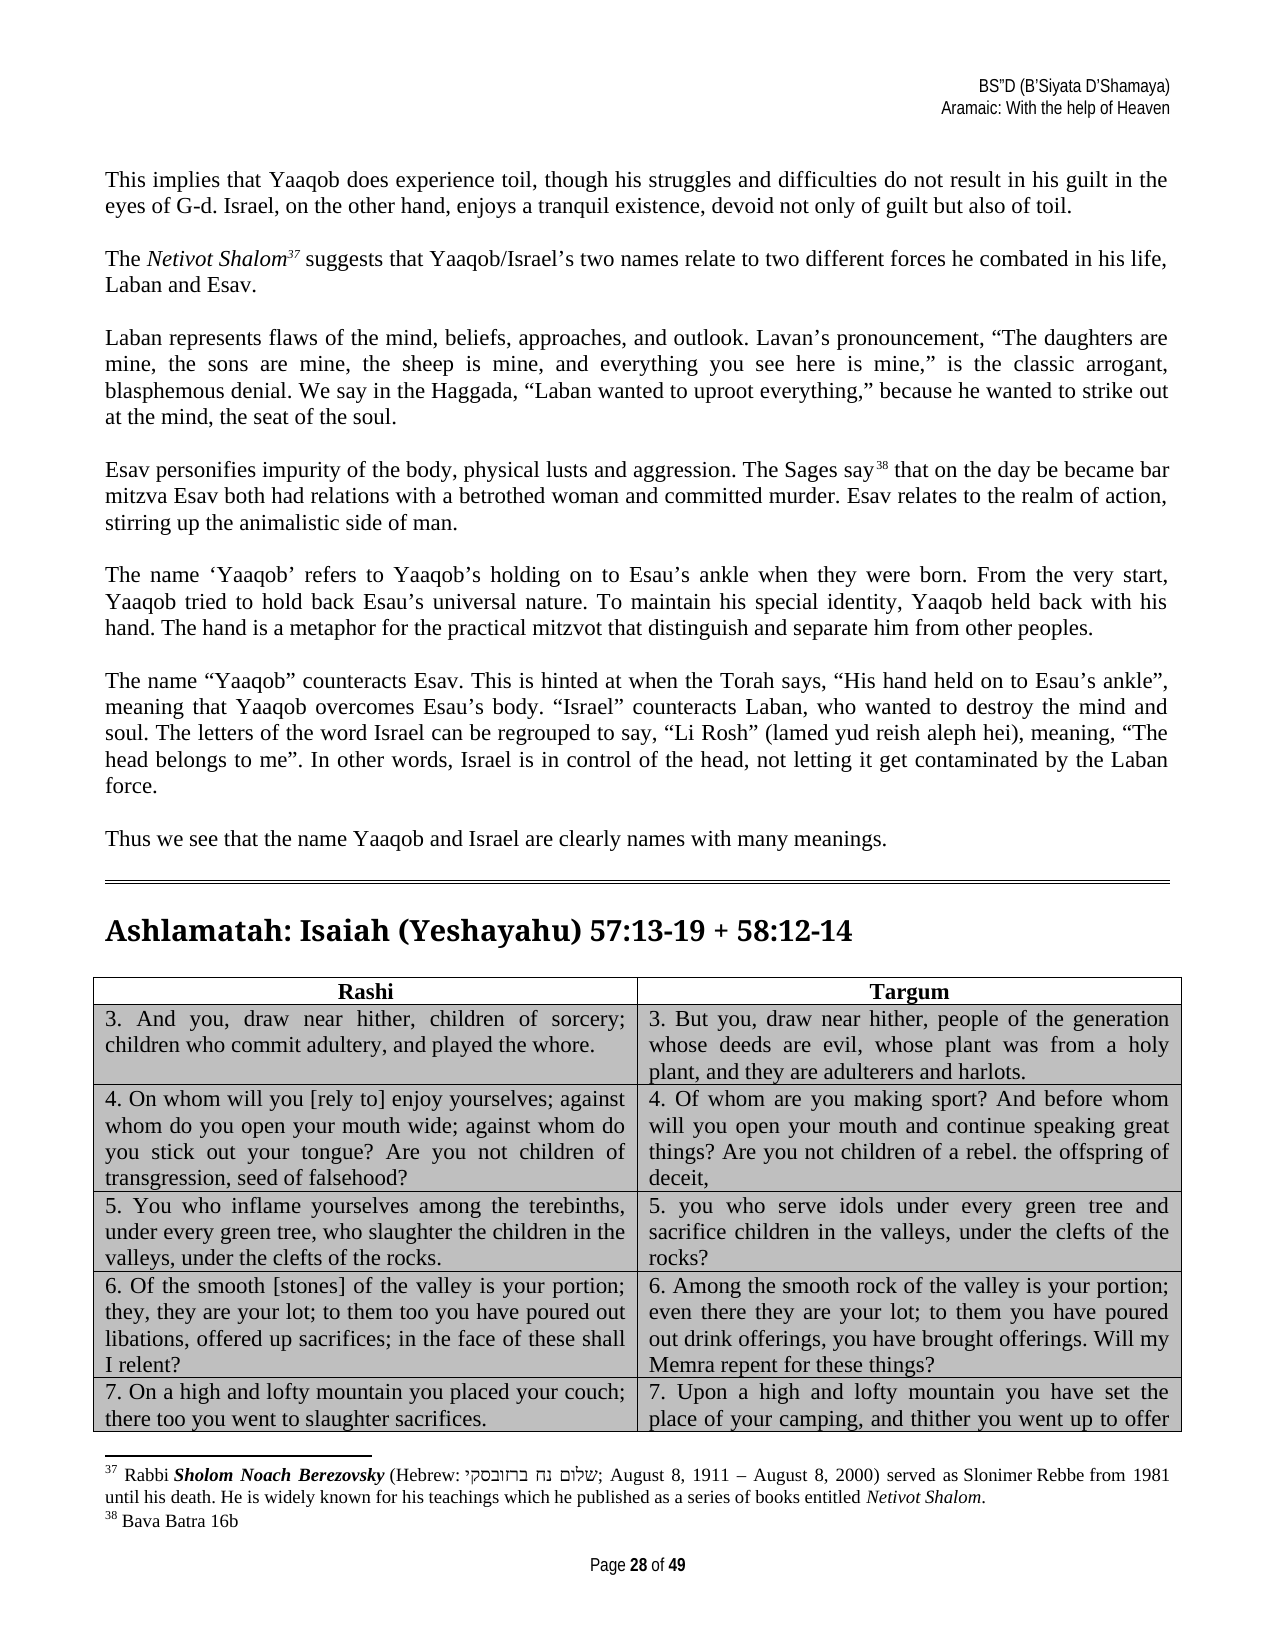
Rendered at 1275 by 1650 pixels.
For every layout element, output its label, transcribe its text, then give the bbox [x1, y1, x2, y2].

table_cell 3. But you, draw near hither, people of the generation whose deeds are evil, whose plant was from a holy plant, and they are adulterers and harlots. [638, 1005, 1181, 1084]
text Ashlamatah: Isaiah (Yeshayahu) 57:13-19 + 58:12-14 [105, 911, 1170, 950]
text The name “Yaaqob” counteracts Esav. This is hinted at when the Torah says, “His hand held on to Esau’s ankle”, meaning that Yaaqob overcomes Esau’s body. “Israel” counteracts Laban, who wanted to destroy the mind and soul. The letters of the word Israel can be regrouped to say, “Li Rosh” (lamed yud reish aleph hei), meaning, “The head belongs to me”. In other words, Israel is in control of the head, not letting it get contaminated by the Laban force. [105, 667, 1170, 798]
table_cell 3. And you, draw near hither, children of sorcery; children who commit adultery, and played the whore. [94, 1005, 637, 1084]
text The name ‘Yaaqob’ refers to Yaaqob’s holding on to Esau’s ankle when they were born. From the very start, Yaaqob tried to hold back Esau’s universal nature. To maintain his special identity, Yaaqob held back with his hand. The hand is a metaphor for the practical mitzvot that distinguish and separate him from other peoples. [105, 561, 1170, 640]
text Esav personifies impurity of the body, physical lusts and aggression. The Sages say that on the day be became bar mitzva Esav both had relations with a betrothed woman and committed murder. Esav relates to the realm of action, stirring up the animalistic side of man. [105, 456, 1170, 535]
table_cell 4. On whom will you [rely to] enjoy yourselves; against whom do you open your mouth wide; against whom do you stick out your tongue? Are you not children of transgression, seed of falsehood? [94, 1085, 637, 1191]
text Laban represents flaws of the mind, beliefs, approaches, and outlook. Lavan’s pronouncement, “The daughters are mine, the sons are mine, the sheep is mine, and everything you see here is mine,” is the classic arrogant, blasphemous denial. We say in the Haggada, “Laban wanted to uproot everything,” because he wanted to strike out at the mind, the seat of the soul. [105, 324, 1170, 429]
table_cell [94, 1378, 637, 1431]
table_cell 5. You who inflame yourselves among the terebinths, under every green tree, who slaughter the children in the valleys, under the clefts of the rocks. [94, 1192, 637, 1271]
table_cell 6. Among the smooth rock of the valley is your portion; even there they are your lot; to them you have poured out drink offerings, you have brought offerings. Will my Memra repent for these things? [638, 1272, 1181, 1377]
table_header Rashi [94, 978, 637, 1004]
table_cell 5. you who serve idols under every green tree and sacrifice children in the valleys, under the clefts of the rocks? [638, 1192, 1181, 1271]
table_cell 6. Of the smooth [stones] of the valley is your portion; they, they are your lot; to them too you have poured out libations, offered up sacrifices; in the face of these shall I relent? [94, 1272, 637, 1377]
table_header Targum [638, 978, 1181, 1004]
text The Netivot Shalom suggests that Yaaqob/Israel’s two names relate to two different forces he combated in his life, Laban and Esav. [105, 245, 1170, 298]
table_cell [638, 1378, 1181, 1431]
text Thus we see that the name Yaaqob and Israel are clearly names with many meanings. [105, 825, 1170, 851]
table_cell 4. Of whom are you making sport? And before whom will you open your mouth and continue speaking great things? Are you not children of a rebel. the offspring of deceit, [638, 1085, 1181, 1191]
text This implies that Yaaqob does experience toil, though his struggles and difficulties do not result in his guilt in the eyes of G-d. Israel, on the other hand, enjoys a tranquil existence, devoid not only of guilt but also of toil. [105, 166, 1170, 219]
